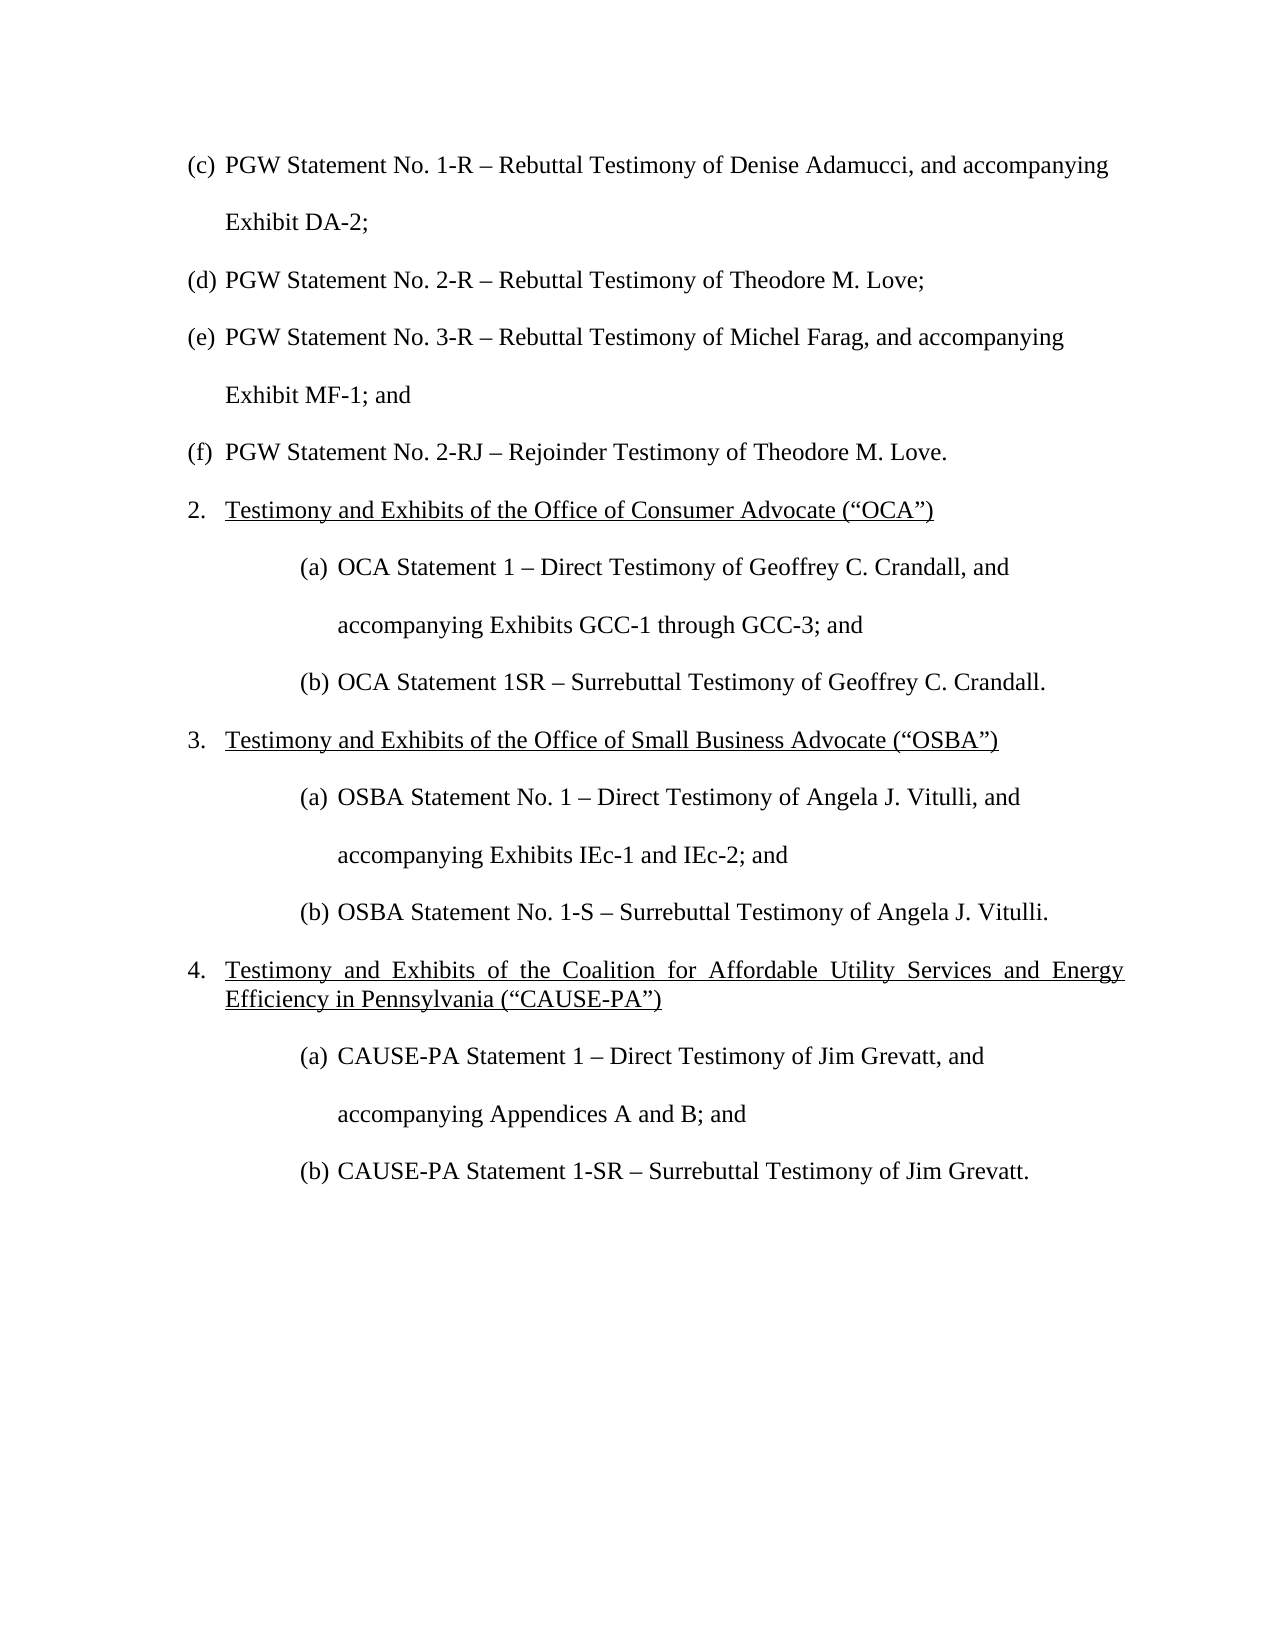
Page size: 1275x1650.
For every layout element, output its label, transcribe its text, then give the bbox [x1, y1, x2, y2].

list CAUSE-PA Statement 1-SR – Surrebuttal Testimony of Jim Grevatt. [300, 1156, 1125, 1185]
list Testimony and Exhibits of the Coalition for Affordable Utility Services and Energy Efficiency in Pennsylvania (“CAUSE-PA”) [187, 955, 1125, 1012]
list Testimony and Exhibits of the Office of Small Business Advocate (“OSBA”) [187, 725, 1125, 754]
list OCA Statement 1SR – Surrebuttal Testimony of Geoffrey C. Crandall. [300, 667, 1125, 696]
list PGW Statement No. 3-R – Rebuttal Testimony of Michel Farag, and accompanying Exhibit MF-1; and [187, 322, 1125, 409]
list OCA Statement 1 – Direct Testimony of Geoffrey C. Crandall, and accompanying Exhibits GCC-1 through GCC-3; and [300, 552, 1125, 639]
list PGW Statement No. 2-RJ – Rejoinder Testimony of Theodore M. Love. [187, 437, 1125, 466]
list PGW Statement No. 1-R – Rebuttal Testimony of Denise Adamucci, and accompanying Exhibit DA-2; [187, 150, 1125, 236]
list Testimony and Exhibits of the Office of Consumer Advocate (“OCA”) [187, 495, 1125, 524]
list CAUSE-PA Statement 1 – Direct Testimony of Jim Grevatt, and accompanying Appendices A and B; and [300, 1041, 1125, 1127]
list PGW Statement No. 2-R – Rebuttal Testimony of Theodore M. Love; [187, 265, 1125, 294]
list OSBA Statement No. 1-S – Surrebuttal Testimony of Angela J. Vitulli. [300, 897, 1125, 926]
list OSBA Statement No. 1 – Direct Testimony of Angela J. Vitulli, and accompanying Exhibits IEc-1 and IEc-2; and [300, 782, 1125, 869]
